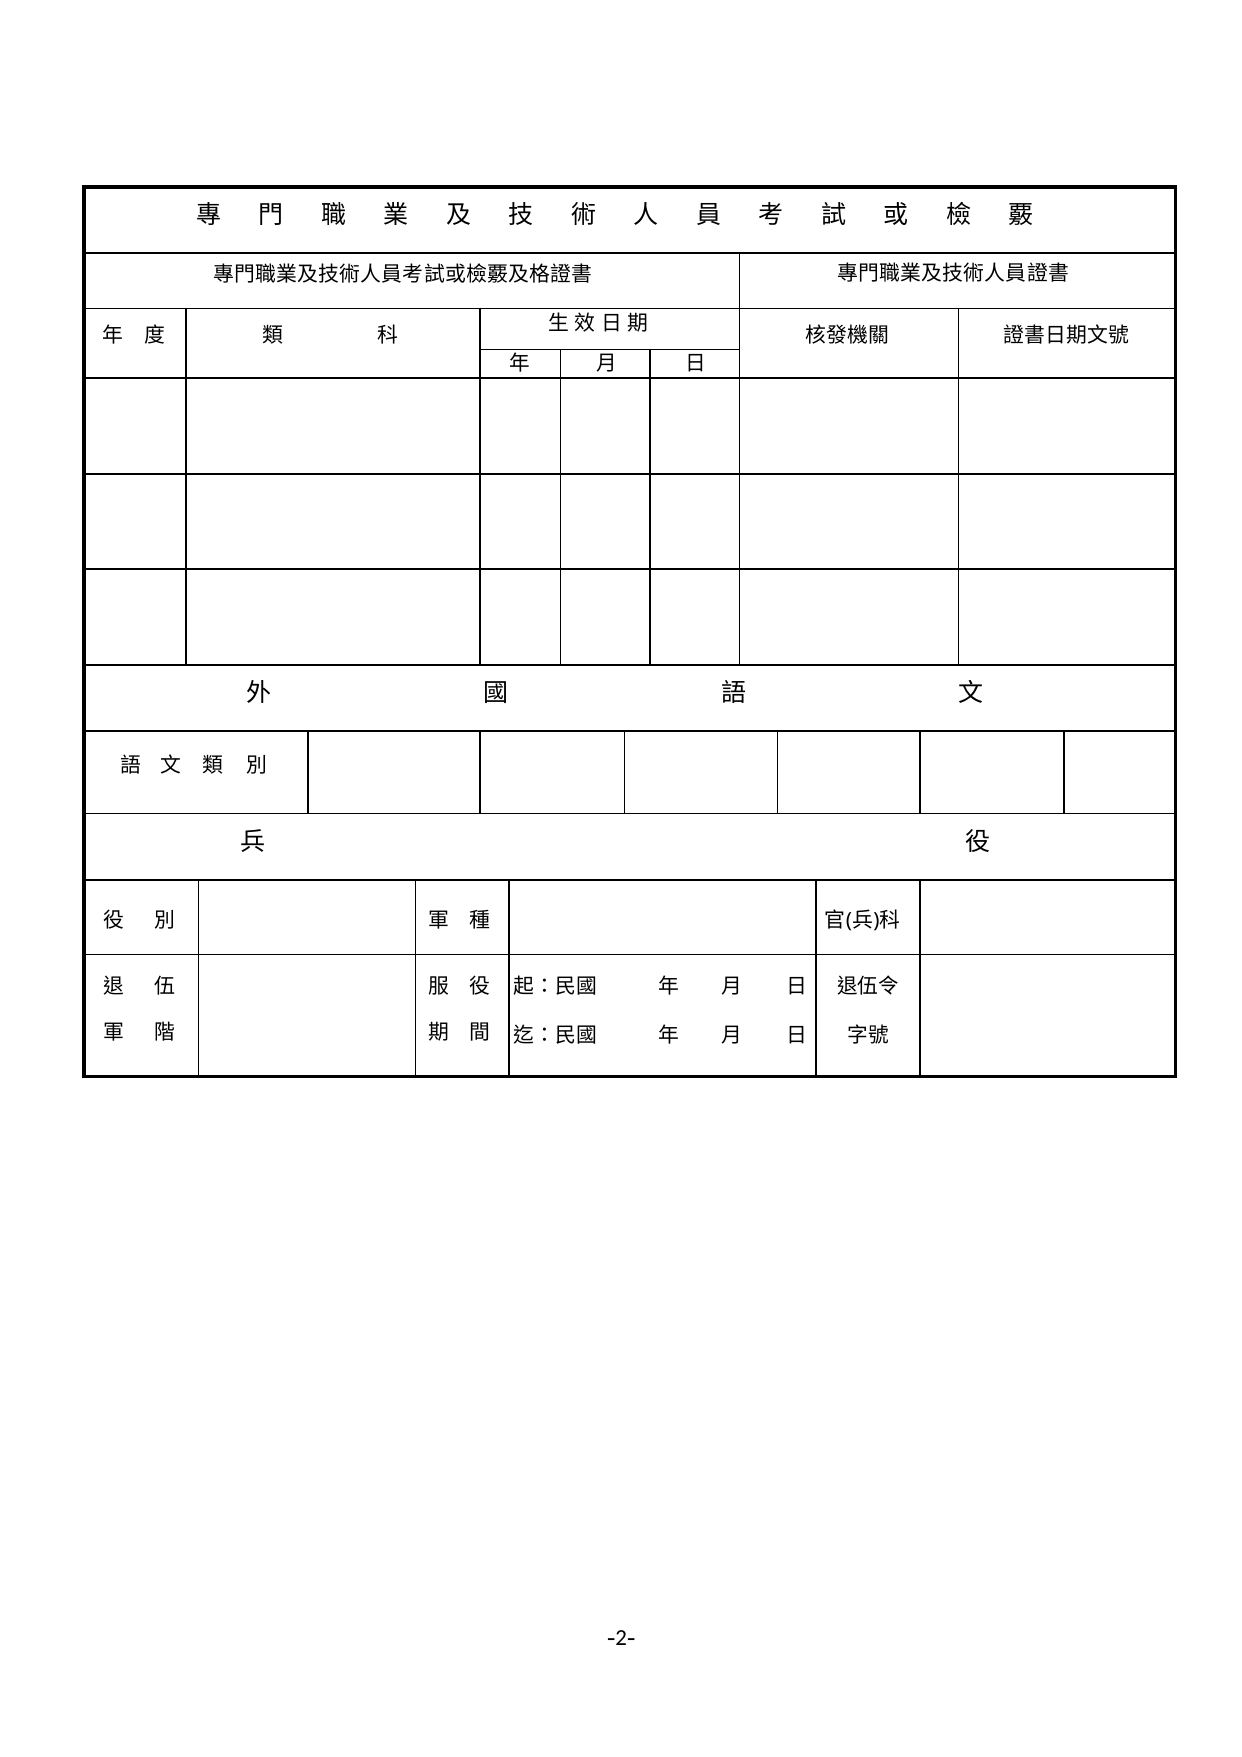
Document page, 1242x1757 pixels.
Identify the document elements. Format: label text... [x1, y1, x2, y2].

table_cell 類 科 [187, 309, 479, 377]
table_cell 生 效 日 期 [481, 309, 739, 349]
table_cell [561, 475, 649, 568]
table_cell 兵 役 [86, 814, 1174, 879]
table_cell [1065, 732, 1174, 813]
table_cell 核發機關 [740, 309, 958, 377]
table_cell 語 文 類 別 [86, 732, 307, 813]
table_cell 退伍令 字號 [817, 955, 919, 1075]
table_cell [86, 379, 185, 473]
table_cell 年 [481, 350, 560, 377]
table_cell [481, 475, 560, 568]
table_cell [959, 475, 1174, 568]
table_cell [740, 570, 958, 664]
table_cell [309, 732, 479, 813]
table_cell [778, 732, 919, 813]
table_cell [510, 881, 815, 954]
table_cell 起：民國 年 月 日 迄：民國 年 月 日 [510, 955, 815, 1075]
table_cell [481, 570, 560, 664]
table_cell [959, 379, 1174, 473]
table_cell [651, 379, 739, 473]
table_cell [921, 955, 1174, 1075]
table_cell [740, 475, 958, 568]
table_cell 年 度 [86, 309, 185, 377]
table_cell [561, 570, 649, 664]
table_cell [199, 881, 415, 954]
table_cell [740, 379, 958, 473]
table_cell 月 [561, 350, 649, 377]
table_cell [187, 475, 479, 568]
table_cell 退 伍 軍 階 [86, 955, 198, 1075]
table_cell [187, 379, 479, 473]
table_cell 專門職業及技術人員證書 [740, 254, 1174, 307]
table_cell 役 別 [86, 881, 198, 954]
table_cell 證書日期文號 [959, 309, 1174, 377]
table_cell 外 國 語 文 [86, 666, 1174, 730]
table_cell [921, 881, 1174, 954]
table_cell [959, 570, 1174, 664]
table_cell 日 [651, 350, 739, 377]
table_cell [86, 475, 185, 568]
table_cell [481, 379, 560, 473]
table_cell 服 役 期 間 [416, 955, 508, 1075]
table_cell [651, 475, 739, 568]
table_cell 軍 種 [416, 881, 508, 954]
table_cell [199, 955, 415, 1075]
table_cell [921, 732, 1063, 813]
table_cell [481, 732, 624, 813]
table_cell [86, 570, 185, 664]
table_cell [561, 379, 649, 473]
table_header 專 門 職 業 及 技 術 人 員 考 試 或 檢 覈 [86, 189, 1174, 252]
table_cell [187, 570, 479, 664]
table_cell [625, 732, 777, 813]
table_cell [651, 570, 739, 664]
table_cell 官(兵)科 [817, 881, 919, 954]
table_cell 專門職業及技術人員考試或檢覈及格證書 [86, 254, 739, 307]
